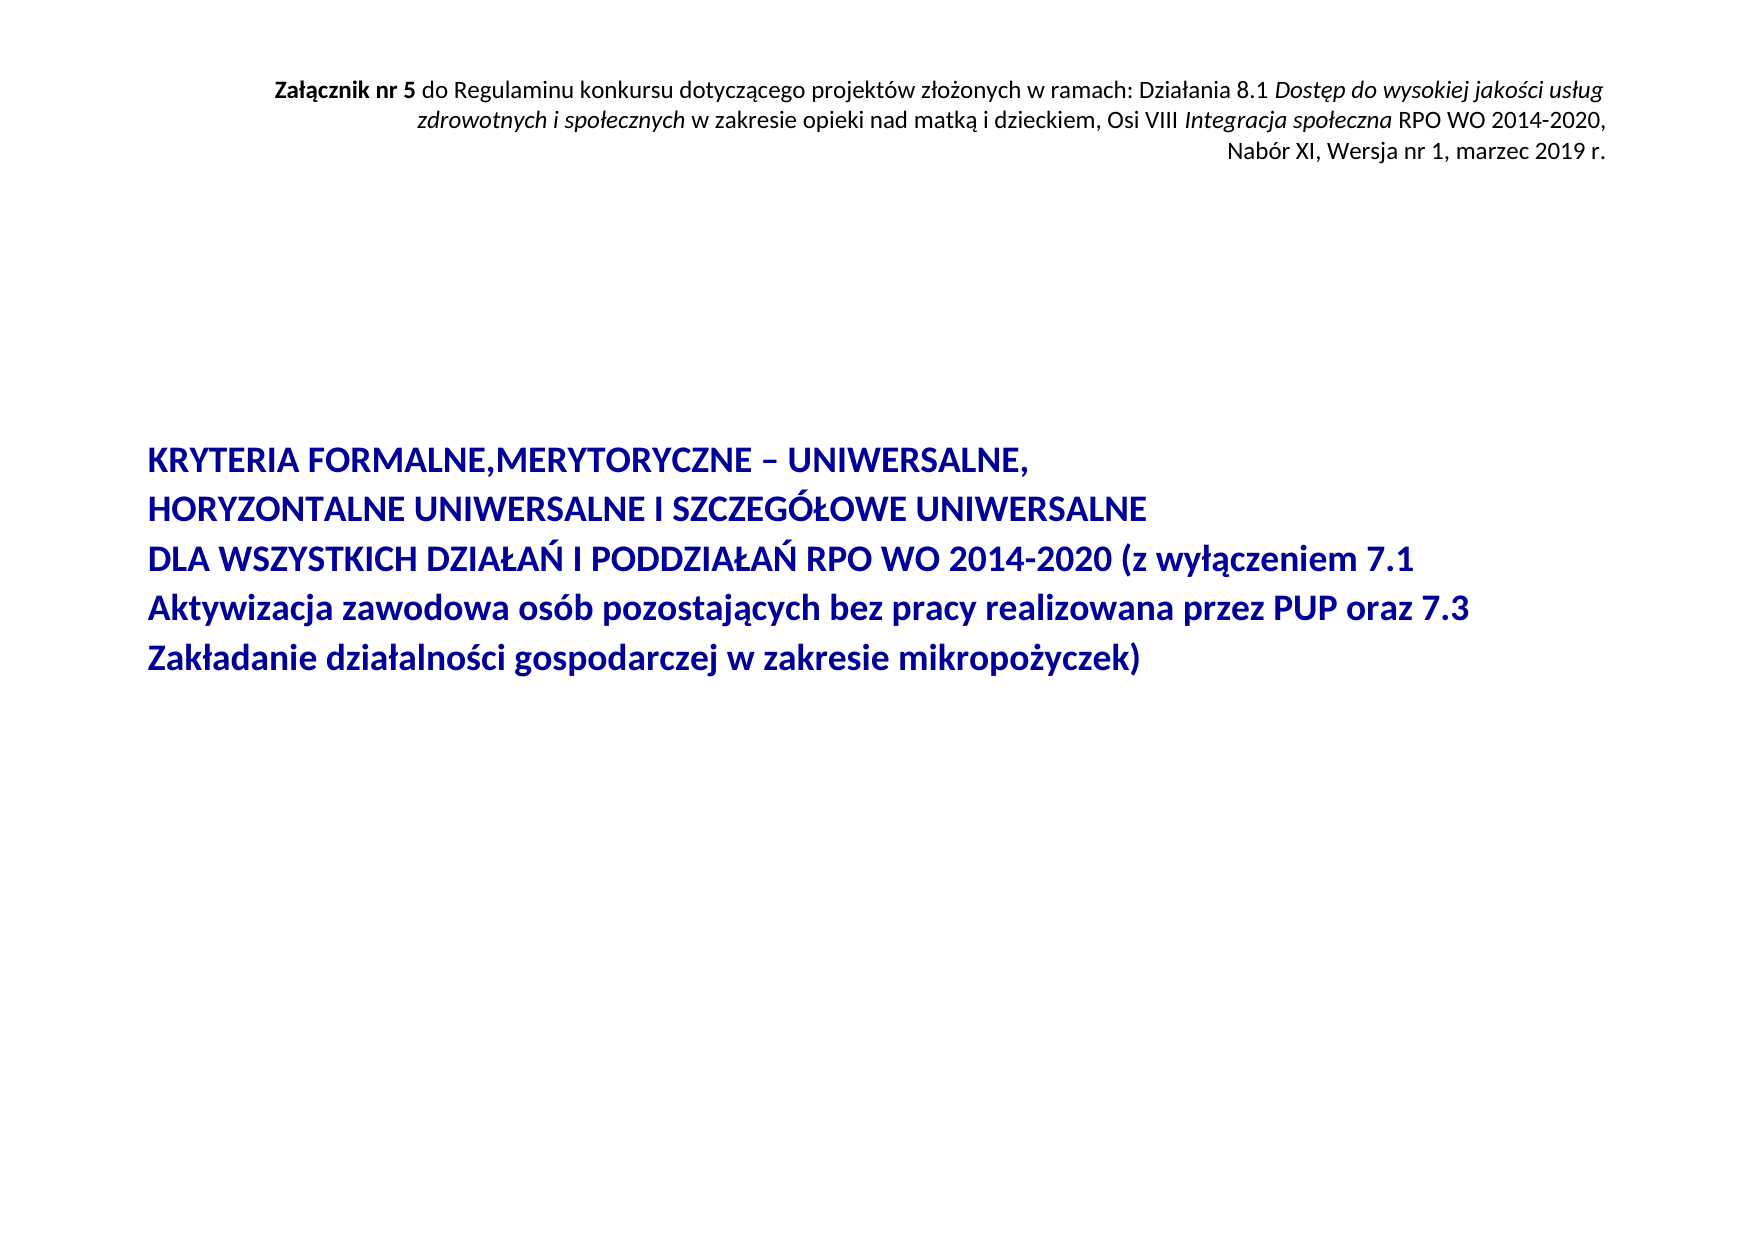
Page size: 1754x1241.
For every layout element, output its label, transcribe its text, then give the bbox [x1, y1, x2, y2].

text KRYTERIA FORMALNE,MERYTORYCZNE – UNIWERSALNE, HORYZONTALNE UNIWERSALNE I SZCZEGÓŁOWE UNIWERSALNE DLA WSZYSTKICH DZIAŁAŃ I PODDZIAŁAŃ RPO WO 2014-2020 (z wyłączeniem 7.1 Aktywizacja zawodowa osób pozostających bez pracy realizowana przez PUP oraz 7.3 Zakładanie działalności gospodarczej w zakresie mikropożyczek) [148, 436, 1606, 679]
